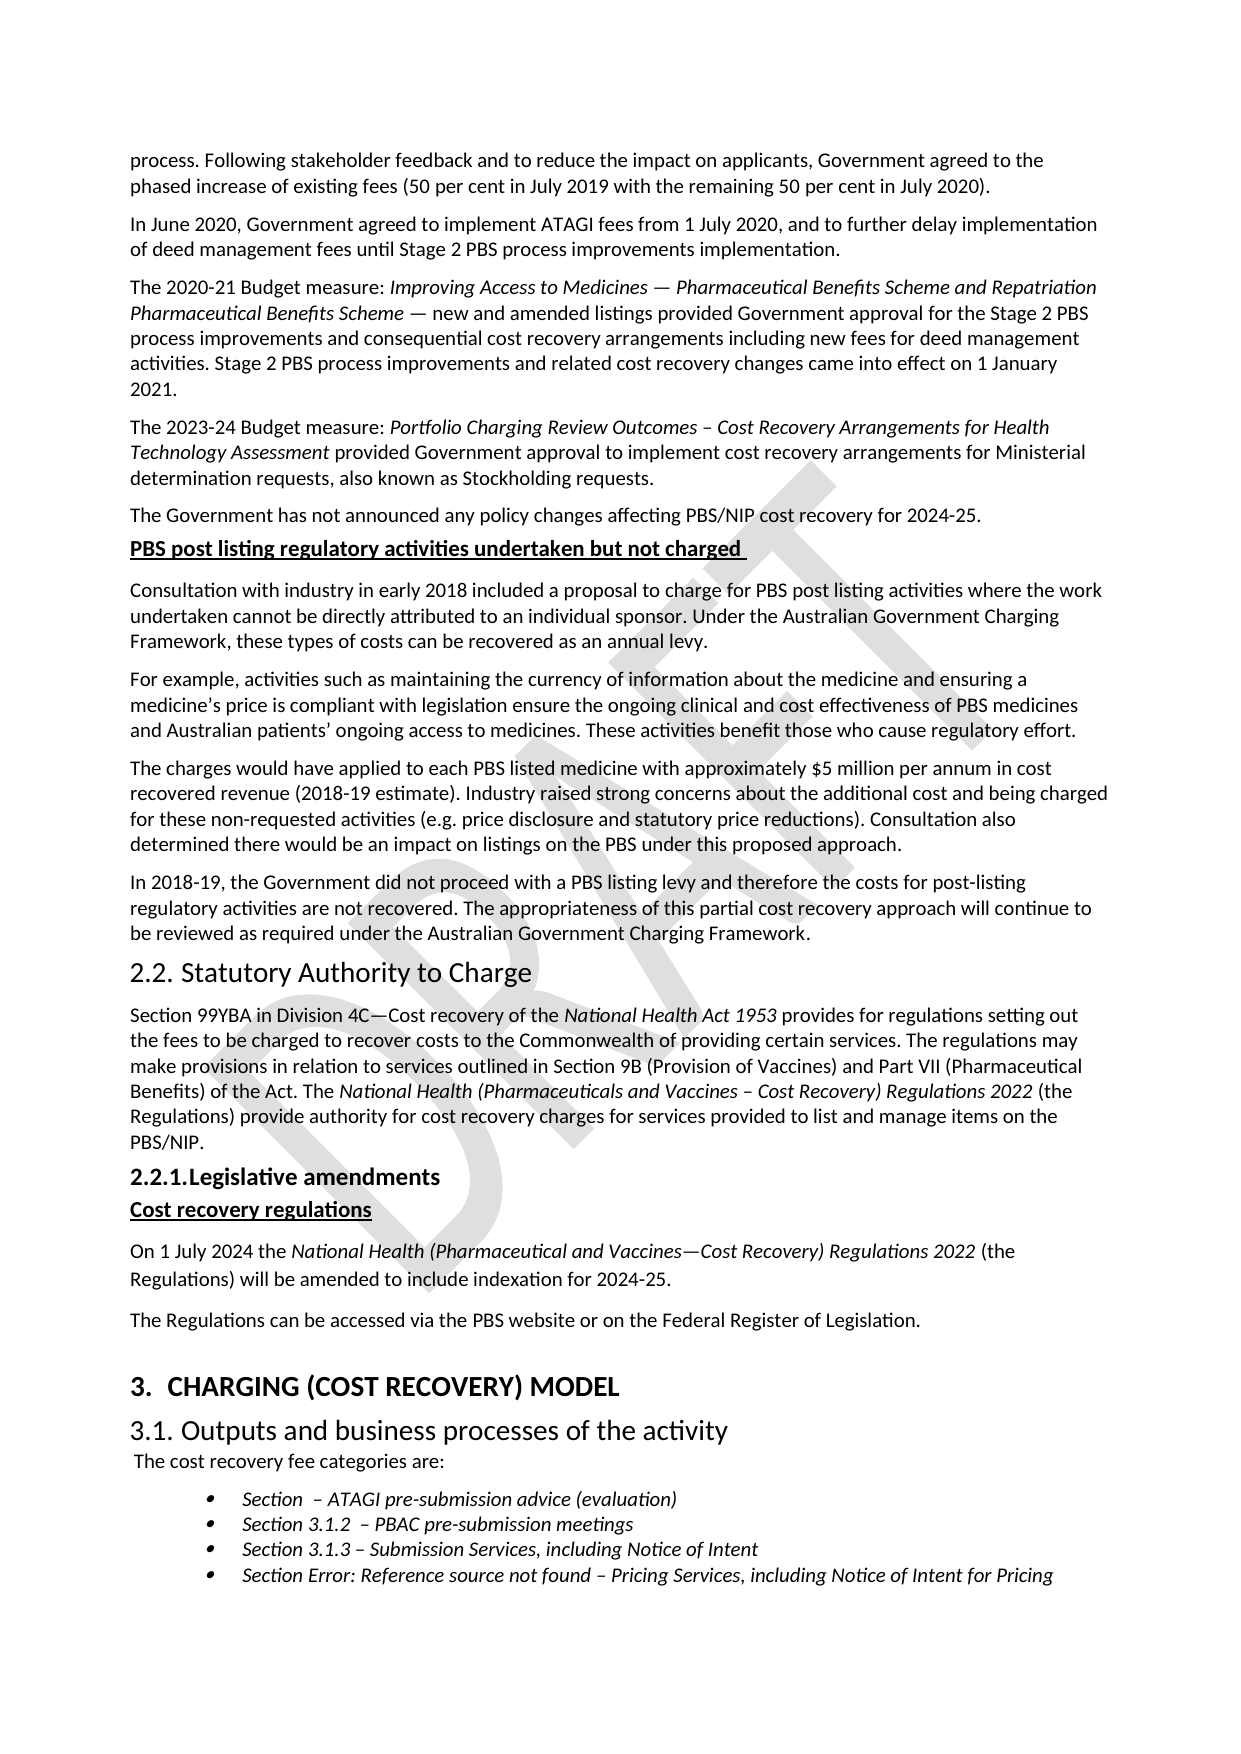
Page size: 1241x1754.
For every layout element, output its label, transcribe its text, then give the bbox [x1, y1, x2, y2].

text The cost recovery fee categories are: [134, 1448, 1110, 1473]
text On 1 July 2024 the National Health (Pharmaceutical and Vaccines—Cost Recovery) Regulations 2022 (the Regulations) will be amended to include indexation for 2024-25. [130, 1239, 1110, 1292]
text Consultation with industry in early 2018 included a proposal to charge for PBS post listing activities where the work undertaken cannot be directly attributed to an individual sponsor. Under the Australian Government Charging Framework, these types of costs can be recovered as an annual levy. [130, 578, 1110, 654]
text The 2023-24 Budget measure: Portfolio Charging Review Outcomes – Cost Recovery Arrangements for Health Technology Assessment provided Government approval to implement cost recovery arrangements for Ministerial determination requests, also known as Stockholding requests. [130, 414, 1110, 490]
list Section 3.1.3 – Submission Services, including Notice of Intent [205, 1537, 1110, 1562]
text Section 99YBA in Division 4C—Cost recovery of the National Health Act 1953 provides for regulations setting out the fees to be charged to recover costs to the Commonwealth of providing certain services. The regulations may make provisions in relation to services outlined in Section 9B (Provision of Vaccines) and Part VII (Pharmaceutical Benefits) of the Act. The National Health (Pharmaceuticals and Vaccines – Cost Recovery) Regulations 2022 (the Regulations) provide authority for cost recovery charges for services provided to list and manage items on the PBS/NIP. [130, 1002, 1110, 1154]
text The 2020-21 Budget measure: Improving Access to Medicines — Pharmaceutical Benefits Scheme and Repatriation Pharmaceutical Benefits Scheme — new and amended listings provided Government approval for the Stage 2 PBS process improvements and consequential cost recovery arrangements including new fees for deed management activities. Stage 2 PBS process improvements and related cost recovery changes came into effect on 1 January 2021. [130, 274, 1110, 401]
text In June 2020, Government agreed to implement ATAGI fees from 1 July 2020, and to further delay implementation of deed management fees until Stage 2 PBS process improvements implementation. [130, 211, 1110, 262]
list Section 0 – ATAGI pre-submission advice (evaluation) [205, 1486, 1110, 1511]
subtitle CHARGING (COST RECOVERY) MODEL [130, 1368, 1110, 1404]
text The Regulations can be accessed via the PBS website or on the Federal Register of Legislation. [130, 1307, 1110, 1332]
text The Government has not announced any policy changes affecting PBS/NIP cost recovery for 2024-25. [130, 503, 1110, 528]
subtitle Statutory Authority to Charge [129, 954, 1110, 989]
subtitle PBS post listing regulatory activities undertaken but not charged [130, 534, 1110, 562]
text The charges would have applied to each PBS listed medicine with approximately $5 million per annum in cost recovered revenue (2018-19 estimate). Industry raised strong concerns about the additional cost and being charged for these non-requested activities (e.g. price disclosure and statutory price reductions). Consultation also determined there would be an impact on listings on the PBS under this proposed approach. [130, 755, 1110, 857]
text For example, activities such as maintaining the currency of information about the medicine and ensuring a medicine’s price is compliant with legislation ensure the ongoing clinical and cost effectiveness of PBS medicines and Australian patients’ ongoing access to medicines. These activities benefit those who cause regulatory effort. [130, 666, 1110, 743]
list Section 3.1.2 – PBAC pre-submission meetings [205, 1511, 1110, 1537]
text In 2018-19, the Government did not proceed with a PBS listing levy and therefore the costs for post-listing regulatory activities are not recovered. The appropriateness of this partial cost recovery approach will continue to be reviewed as required under the Australian Government Charging Framework. [130, 869, 1110, 946]
subtitle Cost recovery regulations [130, 1195, 1110, 1223]
list Section 0 – Pricing Services, including Notice of Intent for Pricing [205, 1562, 1110, 1587]
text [130, 148, 1110, 198]
subtitle Outputs and business processes of the activity [129, 1412, 1110, 1448]
subtitle Legislative amendments [130, 1161, 1110, 1191]
